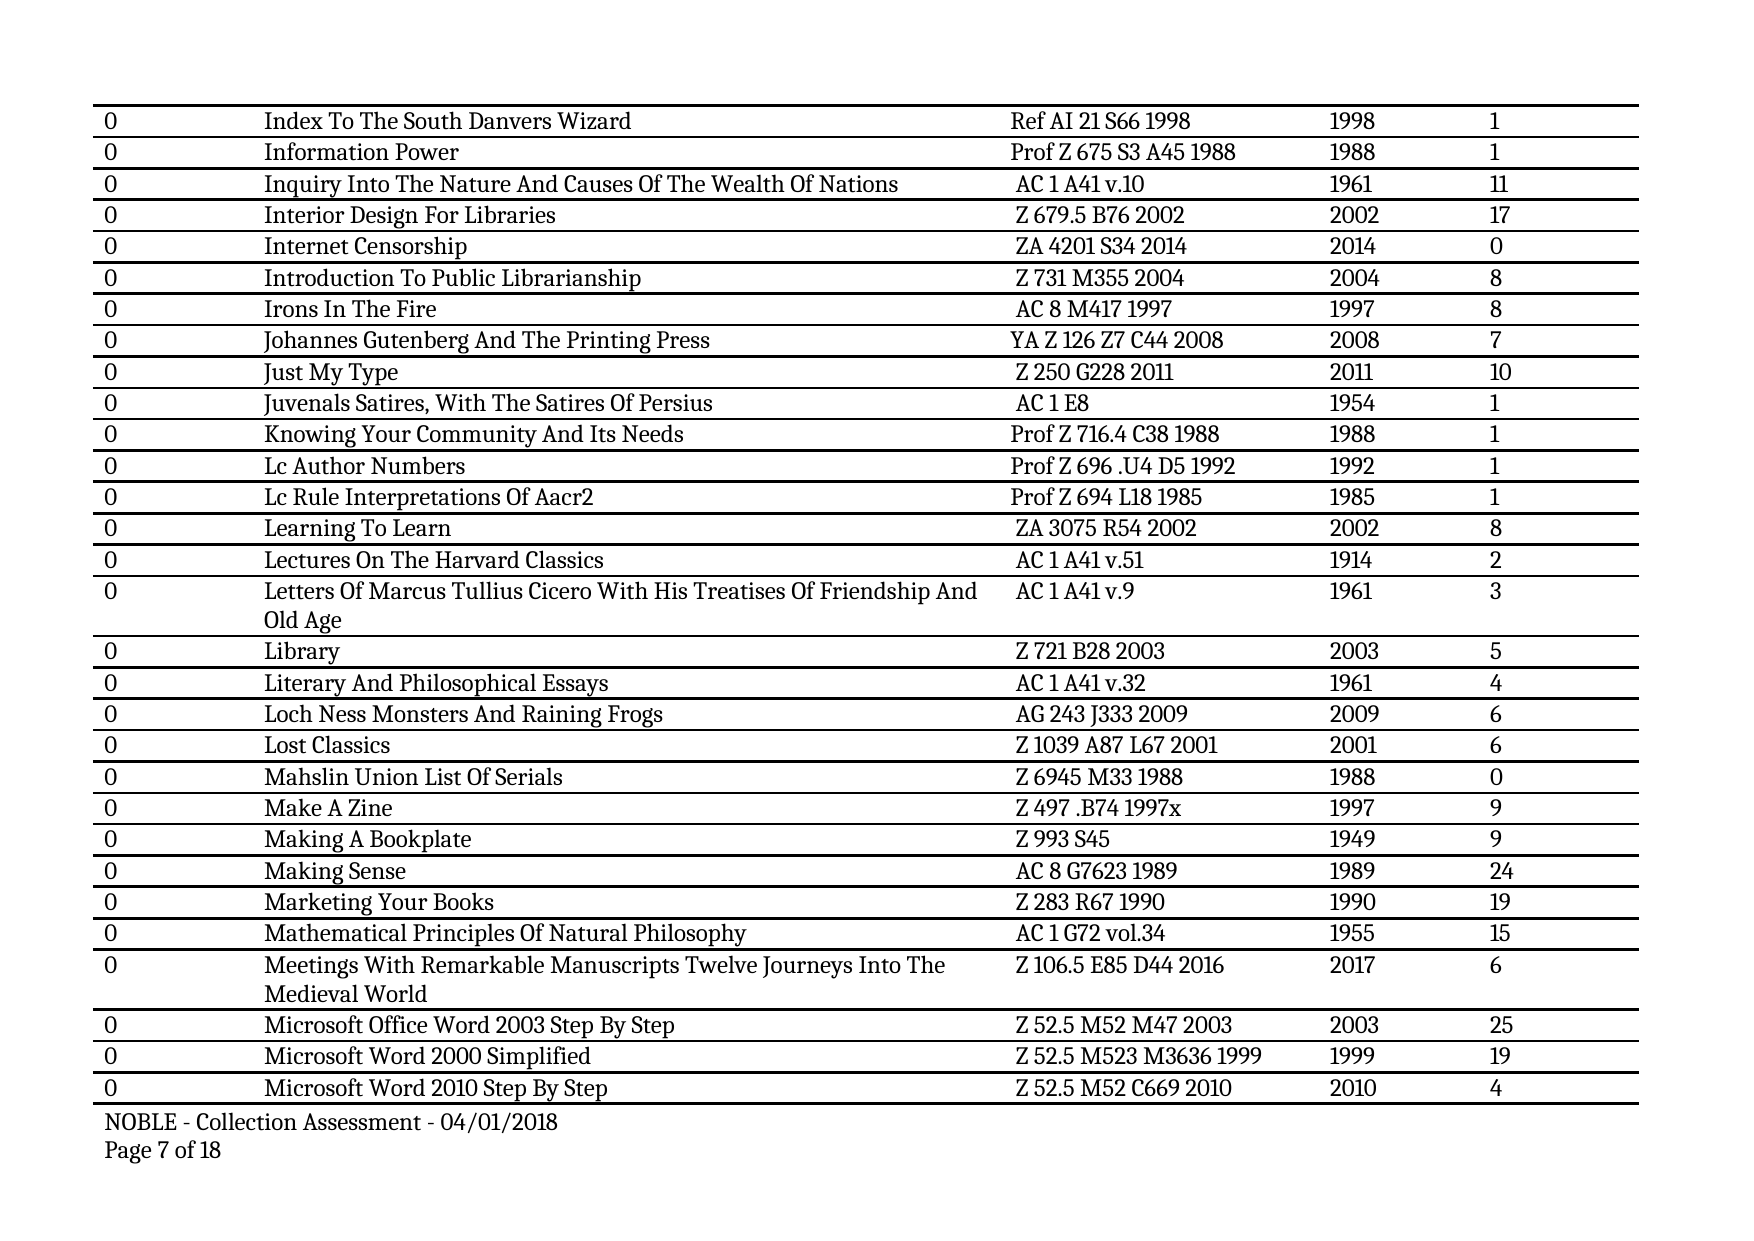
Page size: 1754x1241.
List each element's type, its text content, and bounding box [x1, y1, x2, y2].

table_cell Mahslin Union List Of Serials [253, 763, 999, 791]
table_cell 0 [93, 825, 253, 854]
table_cell Microsoft Word 2000 Simplified [253, 1042, 999, 1071]
table_cell Z 106.5 E85 D44 2016 [999, 951, 1319, 1008]
table_cell 1949 [1319, 825, 1478, 854]
table_cell 0 [93, 1011, 253, 1039]
table_cell AC 8 M417 1997 [999, 295, 1319, 324]
table_cell 1985 [1319, 483, 1478, 512]
table_cell Z 283 R67 1990 [999, 888, 1319, 917]
table_cell 1914 [1319, 546, 1478, 574]
table_cell AC 1 G72 vol.34 [999, 920, 1319, 948]
table_cell 3 [1479, 577, 1638, 634]
table_cell Learning To Learn [253, 515, 999, 543]
table_cell 0 [93, 264, 253, 292]
table_cell 1961 [1319, 170, 1478, 198]
table_cell 19 [1479, 1042, 1638, 1071]
table_cell Marketing Your Books [253, 888, 999, 917]
table_cell 5 [1479, 637, 1638, 666]
table_cell Prof Z 694 L18 1985 [999, 483, 1319, 512]
table_cell Johannes Gutenberg And The Printing Press [253, 326, 999, 355]
table_cell Loch Ness Monsters And Raining Frogs [253, 700, 999, 729]
table_cell 2003 [1319, 1011, 1478, 1039]
table_cell 0 [93, 637, 253, 666]
table_cell 2001 [1319, 731, 1478, 760]
table_cell 8 [1479, 295, 1638, 324]
table_cell AC 1 A41 v.51 [999, 546, 1319, 574]
table_cell 1 [1479, 483, 1638, 512]
table_cell 0 [93, 138, 253, 167]
table_cell 17 [1479, 201, 1638, 229]
table_cell YA Z 126 Z7 C44 2008 [999, 326, 1319, 355]
table_cell 6 [1479, 700, 1638, 729]
table_cell Z 679.5 B76 2002 [999, 201, 1319, 229]
table_cell Making A Bookplate [253, 825, 999, 854]
table_cell 2017 [1319, 951, 1478, 1008]
table_cell 0 [93, 888, 253, 917]
table_cell 1988 [1319, 138, 1478, 167]
table_cell ZA 4201 S34 2014 [999, 232, 1319, 261]
table_cell Introduction To Public Librarianship [253, 264, 999, 292]
table_cell Ref AI 21 S66 1998 [999, 107, 1319, 136]
table_cell 10 [1479, 358, 1638, 386]
table_cell 2014 [1319, 232, 1478, 261]
table_cell 1 [1479, 107, 1638, 136]
table_cell Z 721 B28 2003 [999, 637, 1319, 666]
table_cell Z 6945 M33 1988 [999, 763, 1319, 791]
table_cell Prof Z 696 .U4 D5 1992 [999, 452, 1319, 480]
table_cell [253, 107, 999, 136]
table_cell 0 [93, 763, 253, 791]
table_cell Lc Rule Interpretations Of Aacr2 [253, 483, 999, 512]
table_cell 1961 [1319, 577, 1478, 634]
table_cell 0 [93, 358, 253, 386]
table_cell 0 [1479, 763, 1638, 791]
table_cell Z 993 S45 [999, 825, 1319, 854]
table_cell 1 [1479, 452, 1638, 480]
table_cell 6 [1479, 951, 1638, 1008]
table_cell Meetings With Remarkable Manuscripts Twelve Journeys Into The Medieval World [253, 951, 999, 1008]
table_cell Interior Design For Libraries [253, 201, 999, 229]
table_cell Irons In The Fire [253, 295, 999, 324]
table_cell Lc Author Numbers [253, 452, 999, 480]
table_cell 2003 [1319, 637, 1478, 666]
table_cell 1954 [1319, 389, 1478, 418]
table_cell 2002 [1319, 201, 1478, 229]
table_cell 2009 [1319, 700, 1478, 729]
table_cell 0 [93, 201, 253, 229]
table_cell 8 [1479, 264, 1638, 292]
table_cell 1 [1479, 138, 1638, 167]
table_cell 2010 [1319, 1074, 1478, 1102]
table_cell 19 [1479, 888, 1638, 917]
table_cell AC 1 A41 v.32 [999, 669, 1319, 697]
table_cell Z 250 G228 2011 [999, 358, 1319, 386]
table_cell 4 [1479, 1074, 1638, 1102]
table_cell 0 [93, 483, 253, 512]
table_cell 1998 [1319, 107, 1478, 136]
table_cell 0 [93, 577, 253, 634]
table_cell 1955 [1319, 920, 1478, 948]
table_cell AC 8 G7623 1989 [999, 857, 1319, 885]
table_cell 0 [1479, 232, 1638, 261]
table_cell 4 [1479, 669, 1638, 697]
table_cell 0 [93, 170, 253, 198]
table_cell 0 [93, 1074, 253, 1102]
table_cell 2 [1479, 546, 1638, 574]
table_cell AG 243 J333 2009 [999, 700, 1319, 729]
table_cell 11 [1479, 170, 1638, 198]
table_cell Letters Of Marcus Tullius Cicero With His Treatises Of Friendship And Old Age [253, 577, 999, 634]
table_cell Literary And Philosophical Essays [253, 669, 999, 697]
table_cell 1997 [1319, 295, 1478, 324]
table_cell 1992 [1319, 452, 1478, 480]
table_cell 0 [93, 452, 253, 480]
table_cell Making Sense [253, 857, 999, 885]
table_cell 0 [93, 420, 253, 449]
table_cell 1961 [1319, 669, 1478, 697]
table_cell 8 [1479, 515, 1638, 543]
table_cell Z 1039 A87 L67 2001 [999, 731, 1319, 760]
table_cell 0 [93, 951, 253, 1008]
table_cell Information Power [253, 138, 999, 167]
table_cell AC 1 A41 v.9 [999, 577, 1319, 634]
table_cell 0 [93, 669, 253, 697]
table_cell Z 731 M355 2004 [999, 264, 1319, 292]
table_cell 2002 [1319, 515, 1478, 543]
table_cell 1999 [1319, 1042, 1478, 1071]
table_cell 0 [93, 326, 253, 355]
table_cell Z 52.5 M52 M47 2003 [999, 1011, 1319, 1039]
table_cell AC 1 A41 v.10 [999, 170, 1319, 198]
table_cell Juvenals Satires, With The Satires Of Persius [253, 389, 999, 418]
table_cell Make A Zine [253, 794, 999, 823]
table_cell Prof Z 675 S3 A45 1988 [999, 138, 1319, 167]
table_cell 1 [1479, 420, 1638, 449]
table_cell 7 [1479, 326, 1638, 355]
table_cell Microsoft Word 2010 Step By Step [253, 1074, 999, 1102]
table_cell 9 [1479, 794, 1638, 823]
table_cell ZA 3075 R54 2002 [999, 515, 1319, 543]
table_cell 0 [93, 295, 253, 324]
table_cell Just My Type [253, 358, 999, 386]
table_cell Inquiry Into The Nature And Causes Of The Wealth Of Nations [253, 170, 999, 198]
table_cell Z 497 .B74 1997x [999, 794, 1319, 823]
table_cell 2008 [1319, 326, 1478, 355]
table_cell 0 [93, 232, 253, 261]
table_cell Knowing Your Community And Its Needs [253, 420, 999, 449]
table_cell 1989 [1319, 857, 1478, 885]
table_cell Lost Classics [253, 731, 999, 760]
table_cell 25 [1479, 1011, 1638, 1039]
table_cell 0 [93, 700, 253, 729]
table_cell Internet Censorship [253, 232, 999, 261]
table_cell 15 [1479, 920, 1638, 948]
table_cell 1988 [1319, 420, 1478, 449]
table_cell Lectures On The Harvard Classics [253, 546, 999, 574]
table_cell 1 [1479, 389, 1638, 418]
table_cell AC 1 E8 [999, 389, 1319, 418]
table_cell 2004 [1319, 264, 1478, 292]
table_cell 0 [93, 1042, 253, 1071]
table_cell 0 [93, 389, 253, 418]
table_cell Z 52.5 M523 M3636 1999 [999, 1042, 1319, 1071]
table_cell Library [253, 637, 999, 666]
table_cell 9 [1479, 825, 1638, 854]
table_cell 2011 [1319, 358, 1478, 386]
table_cell 1997 [1319, 794, 1478, 823]
table_cell 0 [93, 515, 253, 543]
table_cell 0 [93, 731, 253, 760]
table_cell 24 [1479, 857, 1638, 885]
table_cell 0 [93, 546, 253, 574]
table_cell Prof Z 716.4 C38 1988 [999, 420, 1319, 449]
table_cell 6 [1479, 731, 1638, 760]
table_cell 0 [93, 794, 253, 823]
table_cell Mathematical Principles Of Natural Philosophy [253, 920, 999, 948]
table_cell 0 [93, 107, 253, 136]
table_cell 1990 [1319, 888, 1478, 917]
table_cell 1988 [1319, 763, 1478, 791]
table_cell Microsoft Office Word 2003 Step By Step [253, 1011, 999, 1039]
table_cell 0 [93, 857, 253, 885]
table_cell 0 [93, 920, 253, 948]
table_cell Z 52.5 M52 C669 2010 [999, 1074, 1319, 1102]
